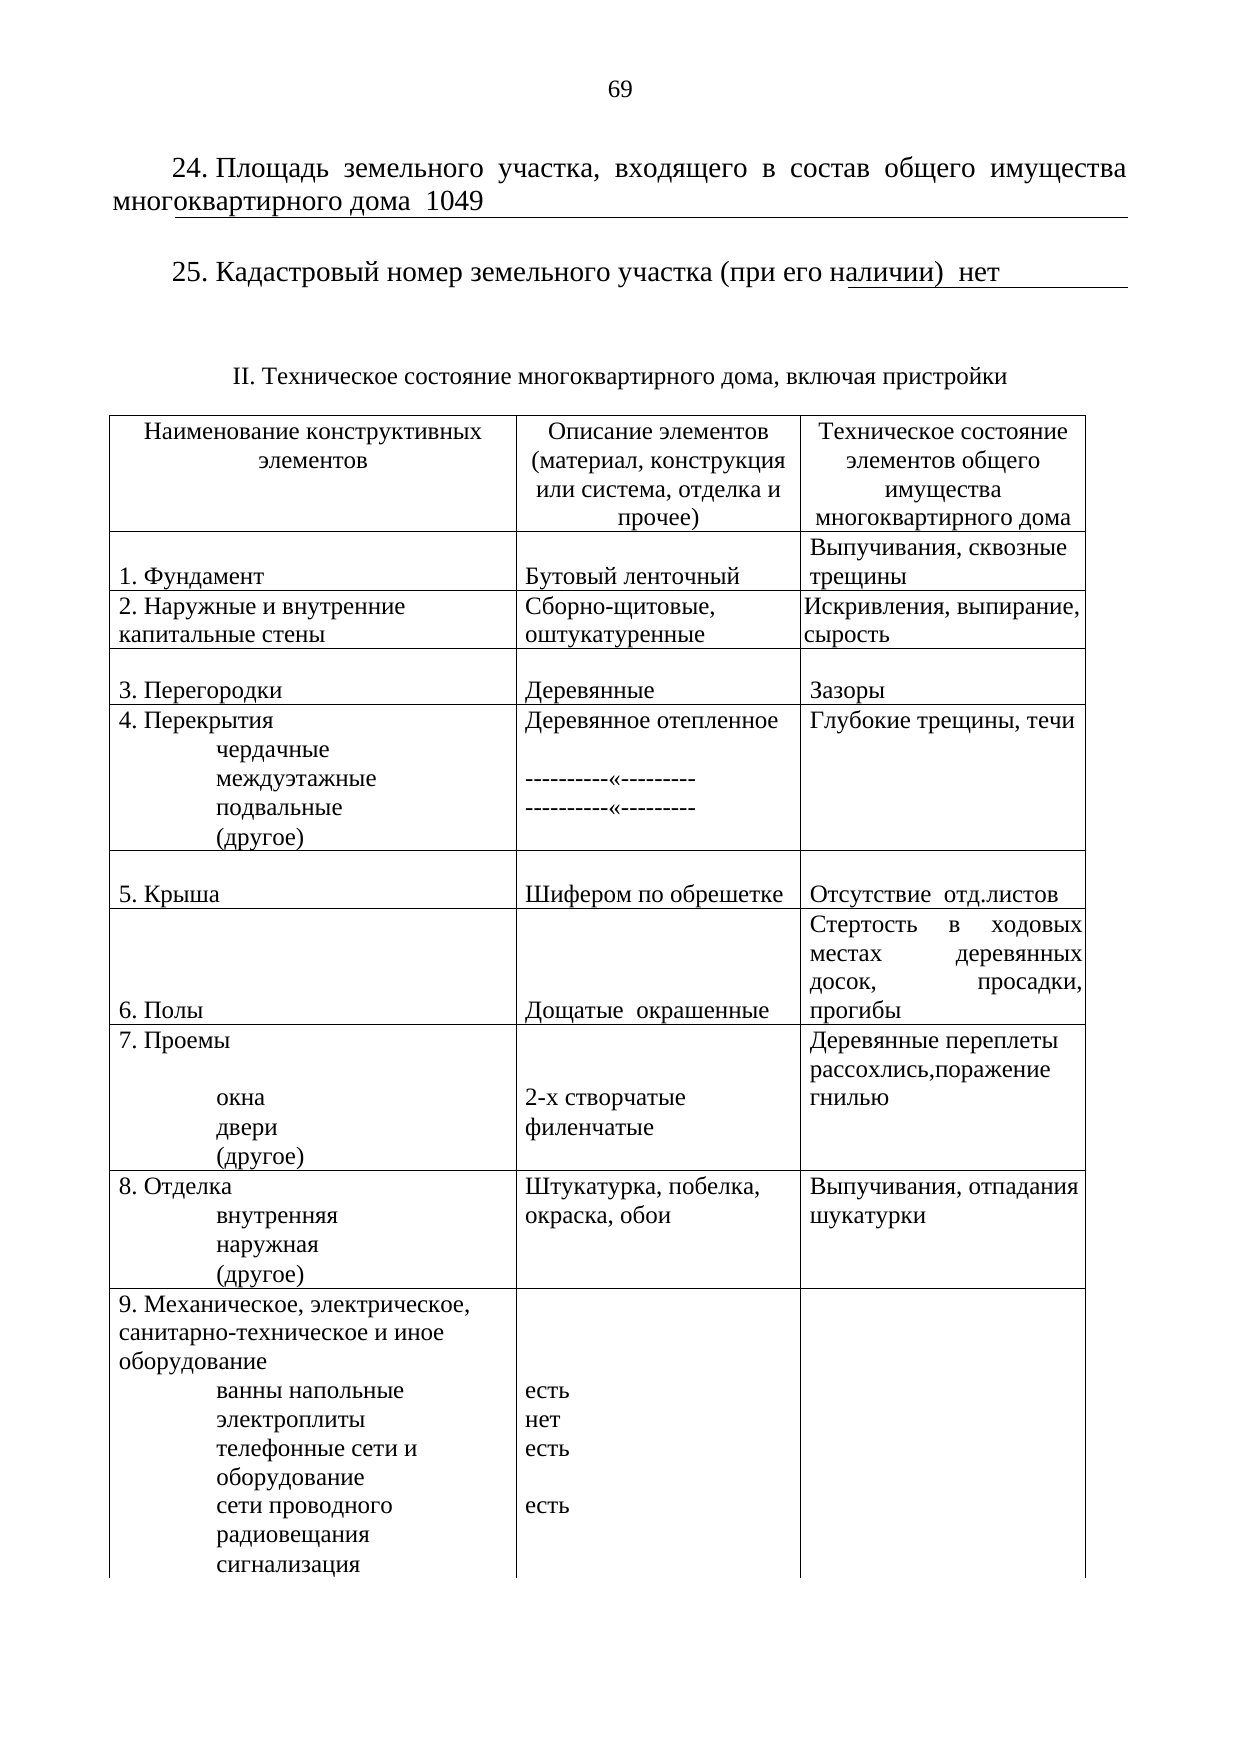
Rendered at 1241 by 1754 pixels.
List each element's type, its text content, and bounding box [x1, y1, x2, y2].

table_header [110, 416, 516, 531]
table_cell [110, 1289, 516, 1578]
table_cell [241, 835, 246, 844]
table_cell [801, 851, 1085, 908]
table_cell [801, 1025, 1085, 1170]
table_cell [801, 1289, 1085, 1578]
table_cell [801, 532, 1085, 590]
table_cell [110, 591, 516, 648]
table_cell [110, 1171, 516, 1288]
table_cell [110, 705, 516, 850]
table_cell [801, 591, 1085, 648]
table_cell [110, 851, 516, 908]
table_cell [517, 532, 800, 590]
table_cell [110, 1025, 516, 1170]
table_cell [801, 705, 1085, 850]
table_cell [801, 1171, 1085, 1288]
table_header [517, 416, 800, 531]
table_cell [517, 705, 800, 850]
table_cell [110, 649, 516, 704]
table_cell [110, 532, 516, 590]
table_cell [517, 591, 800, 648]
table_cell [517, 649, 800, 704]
text 24. Площадь земельного участка, входящего в состав общего имущества многоквартирного дома 1049 [112, 150, 1128, 217]
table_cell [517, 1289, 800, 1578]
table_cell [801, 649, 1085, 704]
text II. Техническое состояние многоквартирного дома, включая пристройки [112, 361, 1128, 390]
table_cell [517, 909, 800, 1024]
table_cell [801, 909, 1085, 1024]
text 25. Кадастровый номер земельного участка (при его наличии) нет [112, 254, 1128, 287]
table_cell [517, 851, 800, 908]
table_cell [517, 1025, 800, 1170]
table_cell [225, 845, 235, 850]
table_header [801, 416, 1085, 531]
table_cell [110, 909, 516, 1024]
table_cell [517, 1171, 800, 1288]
